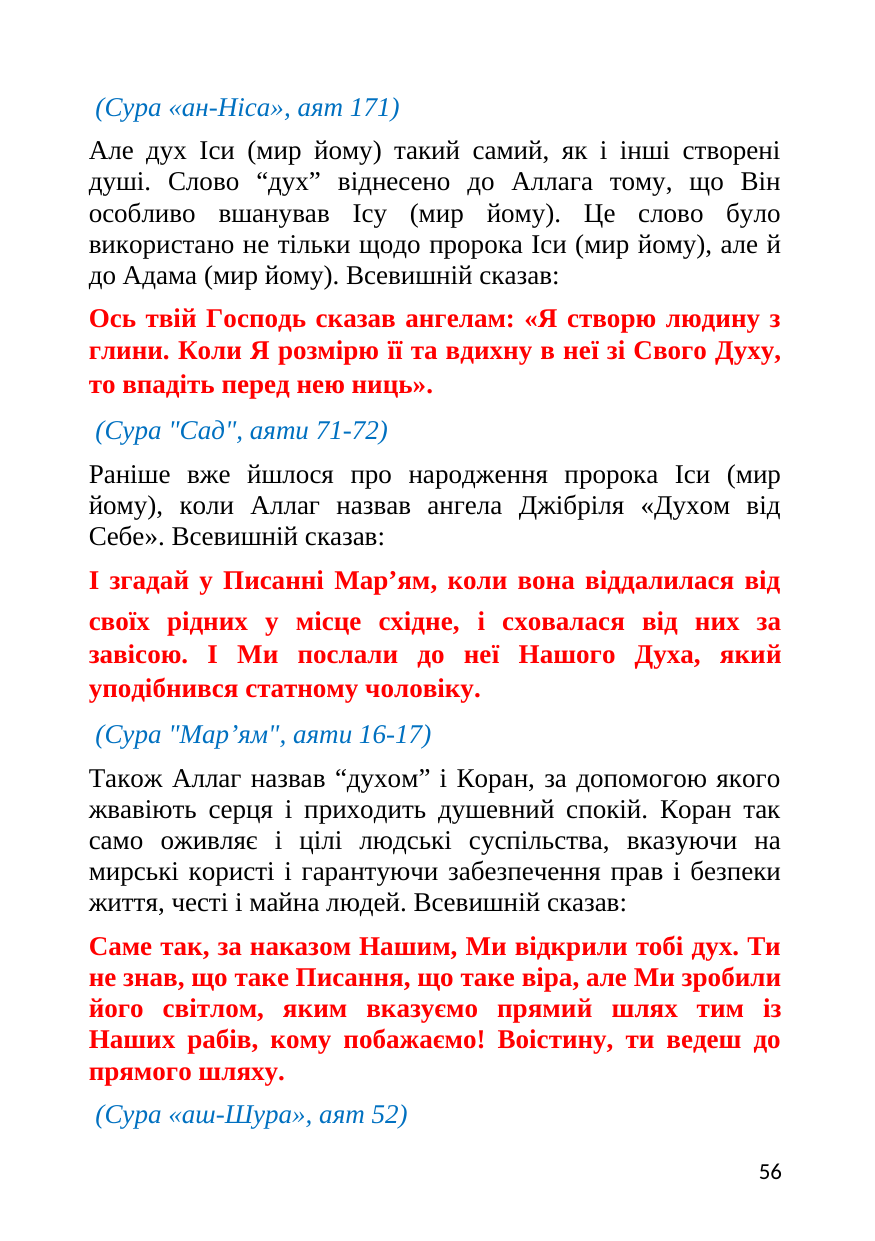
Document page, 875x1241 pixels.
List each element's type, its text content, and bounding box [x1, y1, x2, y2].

text (Сура "Сад", аяти 71-72) [88, 414, 782, 445]
text Саме так, за наказом Нашим, Ми вiдкрили тобi дух. Ти не знав, що таке Писання, що таке вiра, але Ми зробили його свiтлом, яким вказуємо прямий шлях тим iз Наших рабiв, кому побажаємо! Воiстину, ти ведеш до прямого шляху. [88, 930, 782, 1086]
text Також Аллаг назвав “духом” і Коран, за допомогою якого жвавіють серця і приходить душевний спокій. Коран так само оживляє і цілі людські суспільства, вказуючи на мирські користі і гарантуючи забезпечення прав і безпеки життя, честі і майна людей. Всевишній сказав: [88, 762, 782, 918]
text Але дух Іси (мир йому) такий самий, як і інші створені душі. Слово “дух” віднесено до Аллага тому, що Він особливо вшанував Ісу (мир йому). Це слово було використано не тільки щодо пророка Іси (мир йому), але й до Адама (мир йому). Всевишній сказав: [88, 134, 782, 290]
text Ось твiй Господь сказав ангелам: «Я створю людину з глини. Коли Я розмiрю її та вдихну в неї зi Свого Духу, то впадiть перед нею ниць». [88, 303, 782, 402]
text Раніше вже йшлося про народження пророка Іси (мир йому), коли Аллаг назвав ангела Джібріля «Духом від Себе». Всевишній сказав: [88, 458, 782, 551]
text (Сура "Мар’ям", аяти 16-17) [88, 718, 782, 749]
text (Сура «аш-Шура», аят 52) [88, 1098, 782, 1129]
text I згадай у Писаннi Мар’ям, коли вона вiддалилася вiд своїх рiдних у мiсце схiдне, i сховалася вiд них за завiсою. I Ми послали до неї Нашого Духа, який уподiбнився статному чоловiку. [88, 564, 782, 706]
text (Сура «ан-Ніса», аят 171) [88, 91, 782, 122]
